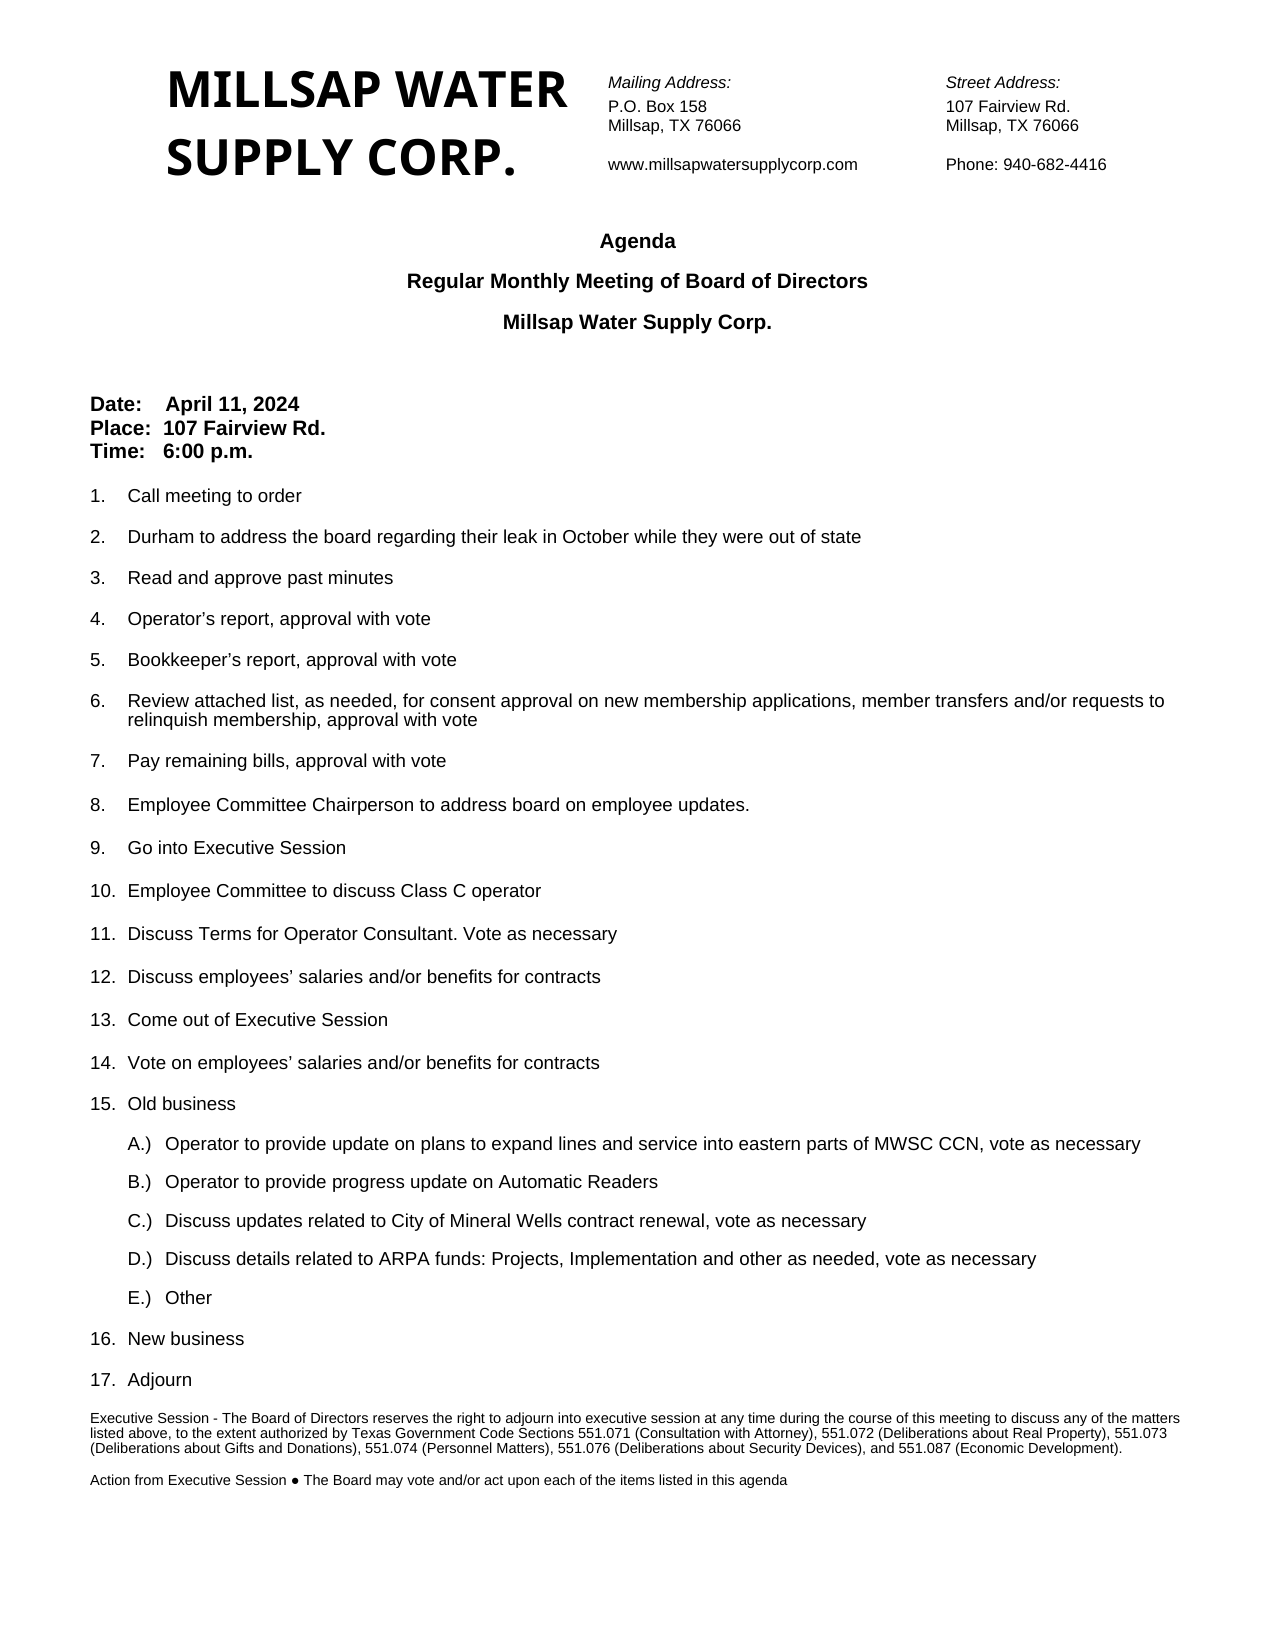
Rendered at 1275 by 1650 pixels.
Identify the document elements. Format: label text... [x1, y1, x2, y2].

list Other [127, 1291, 148, 1308]
table_header Mailing Address: P.O. Box 158 Millsap, TX 76066 www.millsapwatersupplycorp.com [597, 54, 934, 190]
text Place: 107 Fairview Rd. [90, 415, 1185, 439]
list Operator’s report, approval with vote [90, 610, 1185, 629]
text Regular Monthly Meeting of Board of Directors [90, 269, 1185, 293]
list Bookkeeper’s report, approval with vote [90, 651, 1185, 670]
list Operator to provide update on plans to expand lines and service into eastern parts of MWSC CCN, vote as necessary [147, 1136, 1185, 1153]
list Come out of Executive Session [90, 1009, 1185, 1031]
list Durham to address the board regarding their leak in October while they were out of state [90, 528, 1185, 548]
list Vote on employees’ salaries and/or benefits for contracts [90, 1052, 1185, 1074]
list Discuss Terms for Operator Consultant. Vote as necessary [90, 923, 1185, 944]
list Discuss details related to ARPA funds: Projects, Implementation and other as needed, vote as necessary [127, 1250, 1185, 1291]
text Executive Session - The Board of Directors reserves the right to adjourn into executive session at any time during the course of this meeting to discuss any of the matters listed above, to the extent authorized by Texas Government Code Sections 551.071 (Consultation with Attorney), 551.072 (Deliberations about Real Property), 551.073 (Deliberations about Gifts and Donations), 551.074 (Personnel Matters), 551.076 (Deliberations about Security Devices), and 551.087 (Economic Development). [90, 1412, 1185, 1457]
list Review attached list, as needed, for consent approval on new membership applications, member transfers and/or requests to relinquish membership, approval with vote [90, 692, 1185, 731]
list Go into Executive Session [90, 836, 1185, 858]
list Pay remaining bills, approval with vote [90, 752, 1185, 772]
subtitle Agenda [90, 228, 1185, 252]
list Other [147, 1291, 1185, 1308]
list Discuss employees’ salaries and/or benefits for contracts [90, 966, 1185, 987]
list Adjourn [90, 1371, 1185, 1390]
list Call meeting to order [90, 487, 1185, 507]
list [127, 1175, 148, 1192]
text Action from Executive Session ● The Board may vote and/or act upon each of the items listed in this agenda [90, 1473, 1185, 1488]
table_header MILLSAP WATER SUPPLY CORP. [154, 54, 597, 190]
list New business [90, 1330, 1185, 1349]
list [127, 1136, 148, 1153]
list Employee Committee to discuss Class C operator [90, 879, 1185, 901]
list Employee Committee Chairperson to address board on employee updates. [90, 793, 1185, 815]
list Discuss updates related to City of Mineral Wells contract renewal, vote as necessary [127, 1214, 1185, 1250]
table_header Street Address: 107 Fairview Rd. Millsap, TX 76066 Phone: 940-682-4416 [934, 54, 1152, 190]
text Time: 6:00 p.m. [90, 439, 1185, 463]
list Old business [90, 1095, 1185, 1114]
list Read and approve past minutes [90, 569, 1185, 588]
list Operator to provide progress update on Automatic Readers [147, 1175, 1185, 1192]
text Date: April 11, 2024 [90, 391, 1185, 415]
text Millsap Water Supply Corp. [90, 310, 1185, 334]
